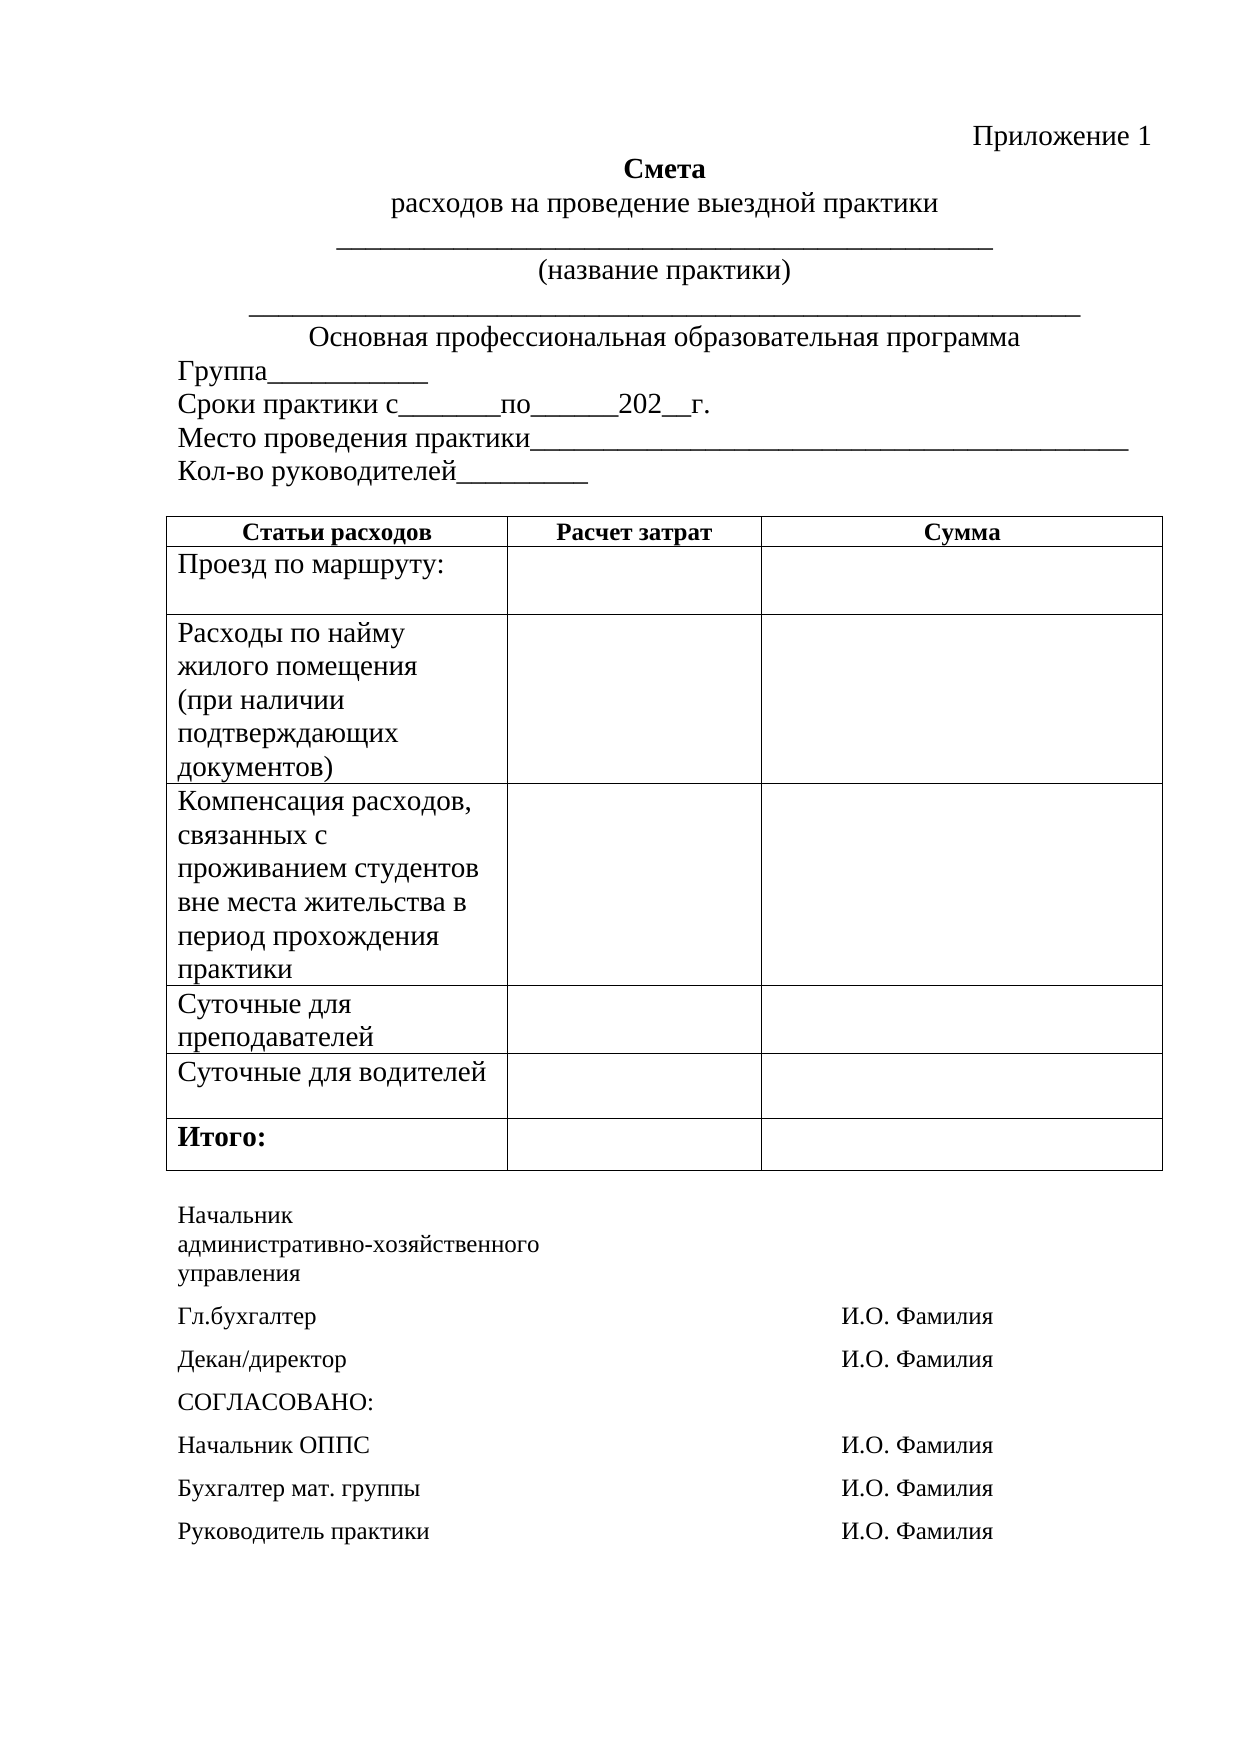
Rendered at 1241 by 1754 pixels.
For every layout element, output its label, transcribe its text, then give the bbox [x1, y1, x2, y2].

text _________________________________________________________ [177, 286, 1152, 319]
table_header Сумма [762, 517, 1162, 546]
text Кол-во руководителей_________ [177, 453, 1152, 487]
text _____________________________________________ [177, 219, 1152, 252]
text управления [177, 1258, 1152, 1286]
table_cell [508, 547, 761, 614]
text Декан/директор И.О. Фамилия [177, 1344, 1152, 1373]
table_cell Итого: [167, 1119, 507, 1170]
table_cell [762, 1119, 1162, 1170]
table_cell [508, 784, 761, 985]
table_header Расчет затрат [508, 517, 761, 546]
text Руководитель практики И.О. Фамилия [177, 1516, 1152, 1545]
text Бухгалтер мат. группы И.О. Фамилия [177, 1473, 1152, 1502]
table_header Статьи расходов [167, 517, 507, 546]
table_cell Компенсация расходов, связанных с проживанием студентов вне места жительства в период прохождения практики [167, 784, 507, 985]
table_cell [508, 986, 761, 1053]
table_cell [508, 1054, 761, 1118]
text расходов на проведение выездной практики [177, 185, 1152, 219]
table_cell [508, 615, 761, 782]
table_cell Суточные для водителей [167, 1054, 507, 1118]
table_cell [762, 615, 1162, 782]
text Приложение 1 [177, 118, 1152, 152]
table_cell [508, 1119, 761, 1170]
text Основная профессиональная образовательная программа [177, 319, 1152, 353]
text СОГЛАСОВАНО: [177, 1387, 1152, 1416]
table_cell [762, 1054, 1162, 1118]
text Группа___________ [177, 353, 1152, 386]
text Начальник [177, 1200, 1152, 1229]
text административно-хозяйственного [177, 1229, 1152, 1258]
text Начальник ОППС И.О. Фамилия [177, 1430, 1152, 1459]
text Гл.бухгалтер И.О. Фамилия [177, 1301, 1152, 1329]
text Место проведения практики_________________________________________ [177, 420, 1152, 453]
table_cell Суточные для преподавателей [167, 986, 507, 1053]
table_cell Проезд по маршруту: [167, 547, 507, 614]
table_cell [762, 784, 1162, 985]
table_cell Расходы по найму жилого помещения (при наличии подтверждающих документов) [167, 615, 507, 782]
text Смета [177, 152, 1152, 185]
table_cell [762, 986, 1162, 1053]
table_cell [762, 547, 1162, 614]
text (название практики) [177, 252, 1152, 286]
text Сроки практики с_______по______202__г. [177, 386, 1152, 420]
